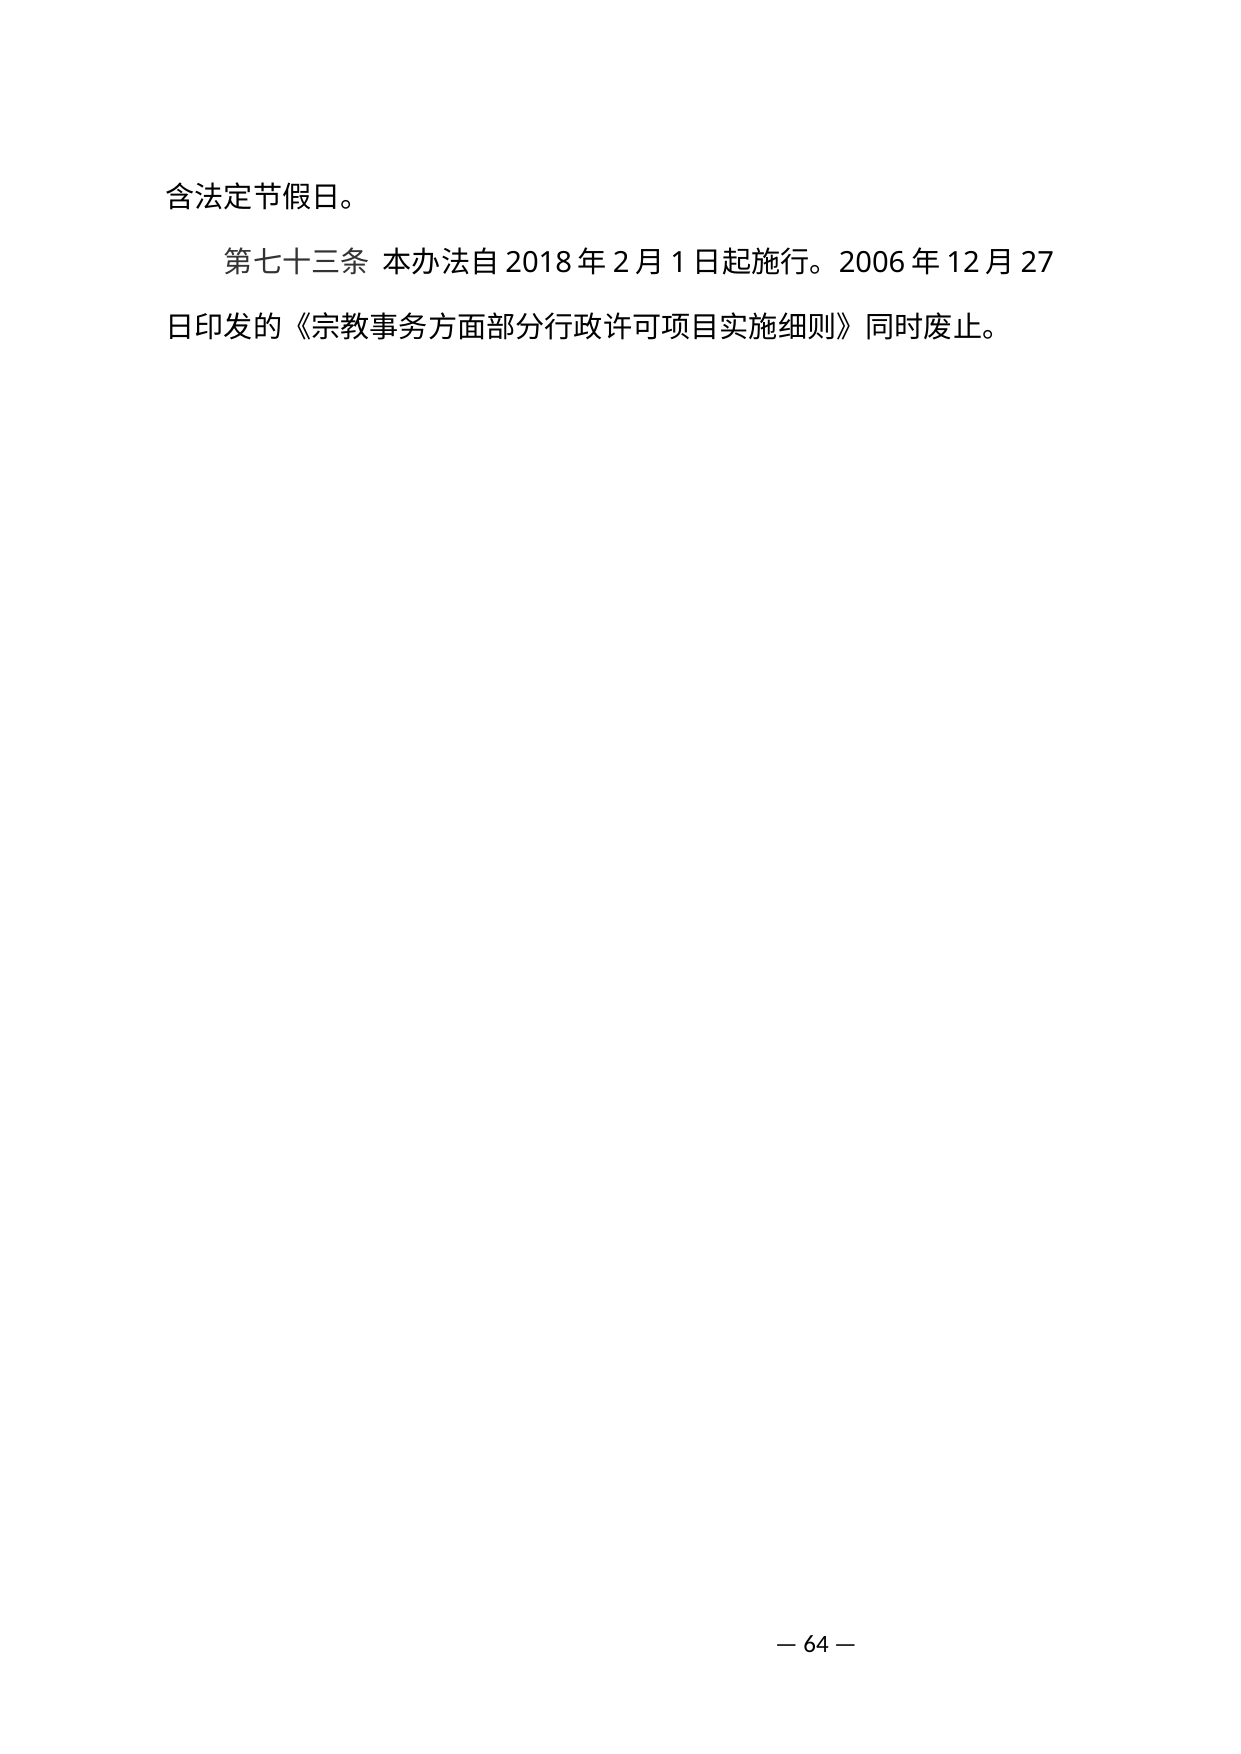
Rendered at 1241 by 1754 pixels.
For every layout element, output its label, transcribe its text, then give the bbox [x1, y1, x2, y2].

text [165, 162, 1075, 227]
text 第七十三条 本办法自2018年2月1日起施行。2006年12月27日印发的《宗教事务方面部分行政许可项目实施细则》同时废止。 [165, 227, 1075, 357]
